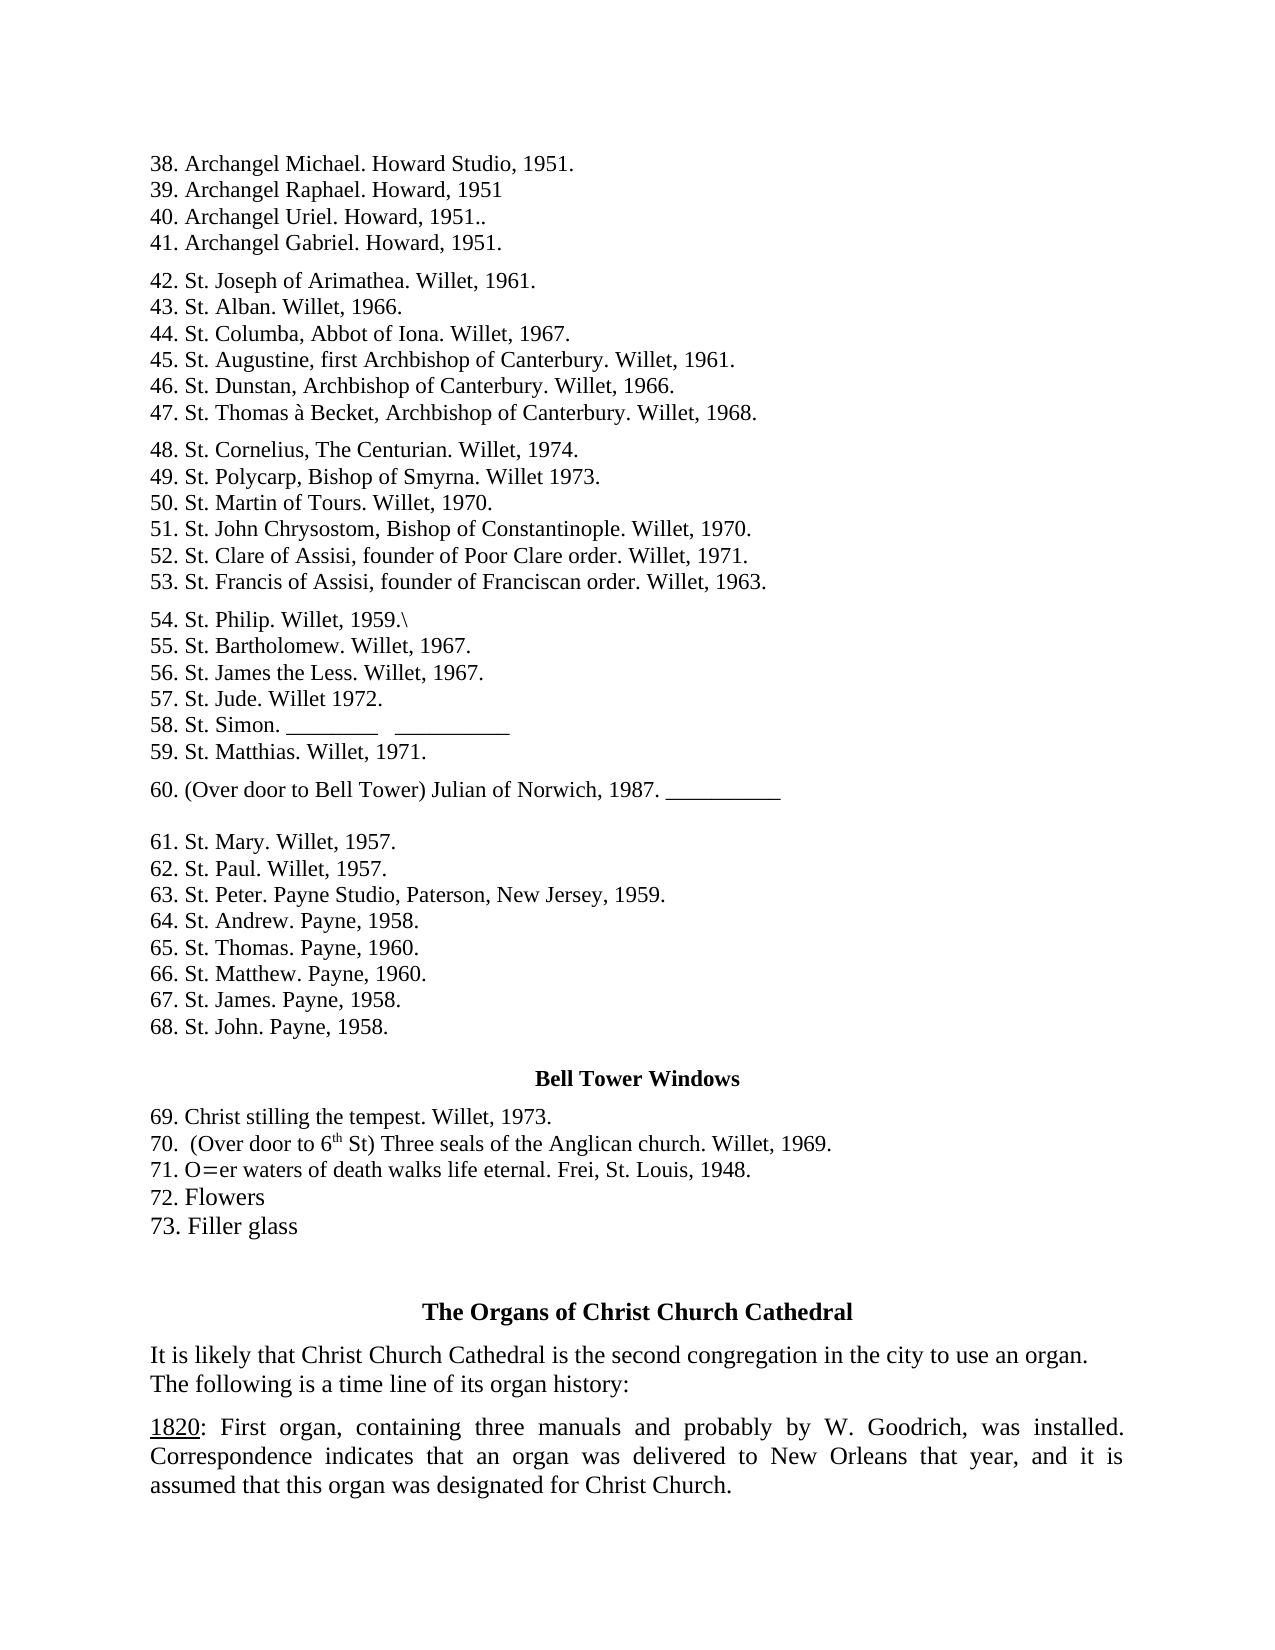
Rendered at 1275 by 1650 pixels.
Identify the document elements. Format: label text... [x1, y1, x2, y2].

text 63. St. Peter. Payne Studio, Paterson, New Jersey, 1959. [150, 881, 1125, 907]
text 57. St. Jude. Willet 1972. [150, 685, 1125, 711]
text 56. St. James the Less. Willet, 1967. [150, 659, 1125, 685]
text 58. St. Simon. ________ __________ [150, 711, 1125, 738]
text 70. (Over door to 6th St) Three seals of the Anglican church. Willet, 1969. [150, 1130, 1125, 1156]
text 39. Archangel Raphael. Howard, 1951 [150, 176, 1125, 203]
text 67. St. James. Payne, 1958. [150, 986, 1125, 1013]
text 59. St. Matthias. Willet, 1971. [150, 738, 1125, 764]
text 55. St. Bartholomew. Willet, 1967. [150, 632, 1125, 659]
text 54. St. Philip. Willet, 1959.\ [150, 606, 1125, 632]
text 48. St. Cornelius, The Centurian. Willet, 1974. [150, 436, 1125, 463]
text 66. St. Matthew. Payne, 1960. [150, 960, 1125, 986]
text 49. St. Polycarp, Bishop of Smyrna. Willet 1973. [150, 463, 1125, 489]
text 51. St. John Chrysostom, Bishop of Constantinople. Willet, 1970. [150, 516, 1125, 542]
text 68. St. John. Payne, 1958. [150, 1013, 1125, 1039]
text 45. St. Augustine, first Archbishop of Canterbury. Willet, 1961. [150, 346, 1125, 372]
text 41. Archangel Gabriel. Howard, 1951. [150, 229, 1125, 255]
text 43. St. Alban. Willet, 1966. [150, 293, 1125, 319]
text 64. St. Andrew. Payne, 1958. [150, 907, 1125, 934]
text 44. St. Columba, Abbot of Iona. Willet, 1967. [150, 319, 1125, 346]
text 61. St. Mary. Willet, 1957. [150, 828, 1125, 855]
text 1820: First organ, containing three manuals and probably by W. Goodrich, was installed. Correspondence indicates that an organ was delivered to New Orleans that year, and it is assumed that this organ was designated for Christ Church. [150, 1412, 1125, 1499]
text 50. St. Martin of Tours. Willet, 1970. [150, 489, 1125, 516]
text 69. Christ stilling the tempest. Willet, 1973. [150, 1103, 1125, 1130]
text The following is a time line of its organ history: [150, 1369, 1125, 1398]
text It is likely that Christ Church Cathedral is the second congregation in the city to use an organ. [150, 1341, 1125, 1369]
text 62. St. Paul. Willet, 1957. [150, 855, 1125, 881]
text 53. St. Francis of Assisi, founder of Franciscan order. Willet, 1963. [150, 568, 1125, 594]
text 38. Archangel Michael. Howard Studio, 1951. [150, 150, 1125, 176]
text The Organs of Christ Church Cathedral [150, 1297, 1125, 1326]
text 40. Archangel Uriel. Howard, 1951.. [150, 203, 1125, 229]
text 42. St. Joseph of Arimathea. Willet, 1961. [150, 267, 1125, 293]
text 47. St. Thomas à Becket, Archbishop of Canterbury. Willet, 1968. [150, 399, 1125, 425]
text 73. Filler glass [150, 1211, 1125, 1240]
text 72. Flowers [150, 1182, 1125, 1211]
text 46. St. Dunstan, Archbishop of Canterbury. Willet, 1966. [150, 372, 1125, 399]
text 60. (Over door to Bell Tower) Julian of Norwich, 1987. __________ [150, 776, 1125, 802]
text 71. Oer waters of death walks life eternal. Frei, St. Louis, 1948. [150, 1156, 1125, 1182]
text 52. St. Clare of Assisi, founder of Poor Clare order. Willet, 1971. [150, 542, 1125, 568]
text Bell Tower Windows [150, 1066, 1125, 1092]
text 65. St. Thomas. Payne, 1960. [150, 934, 1125, 960]
